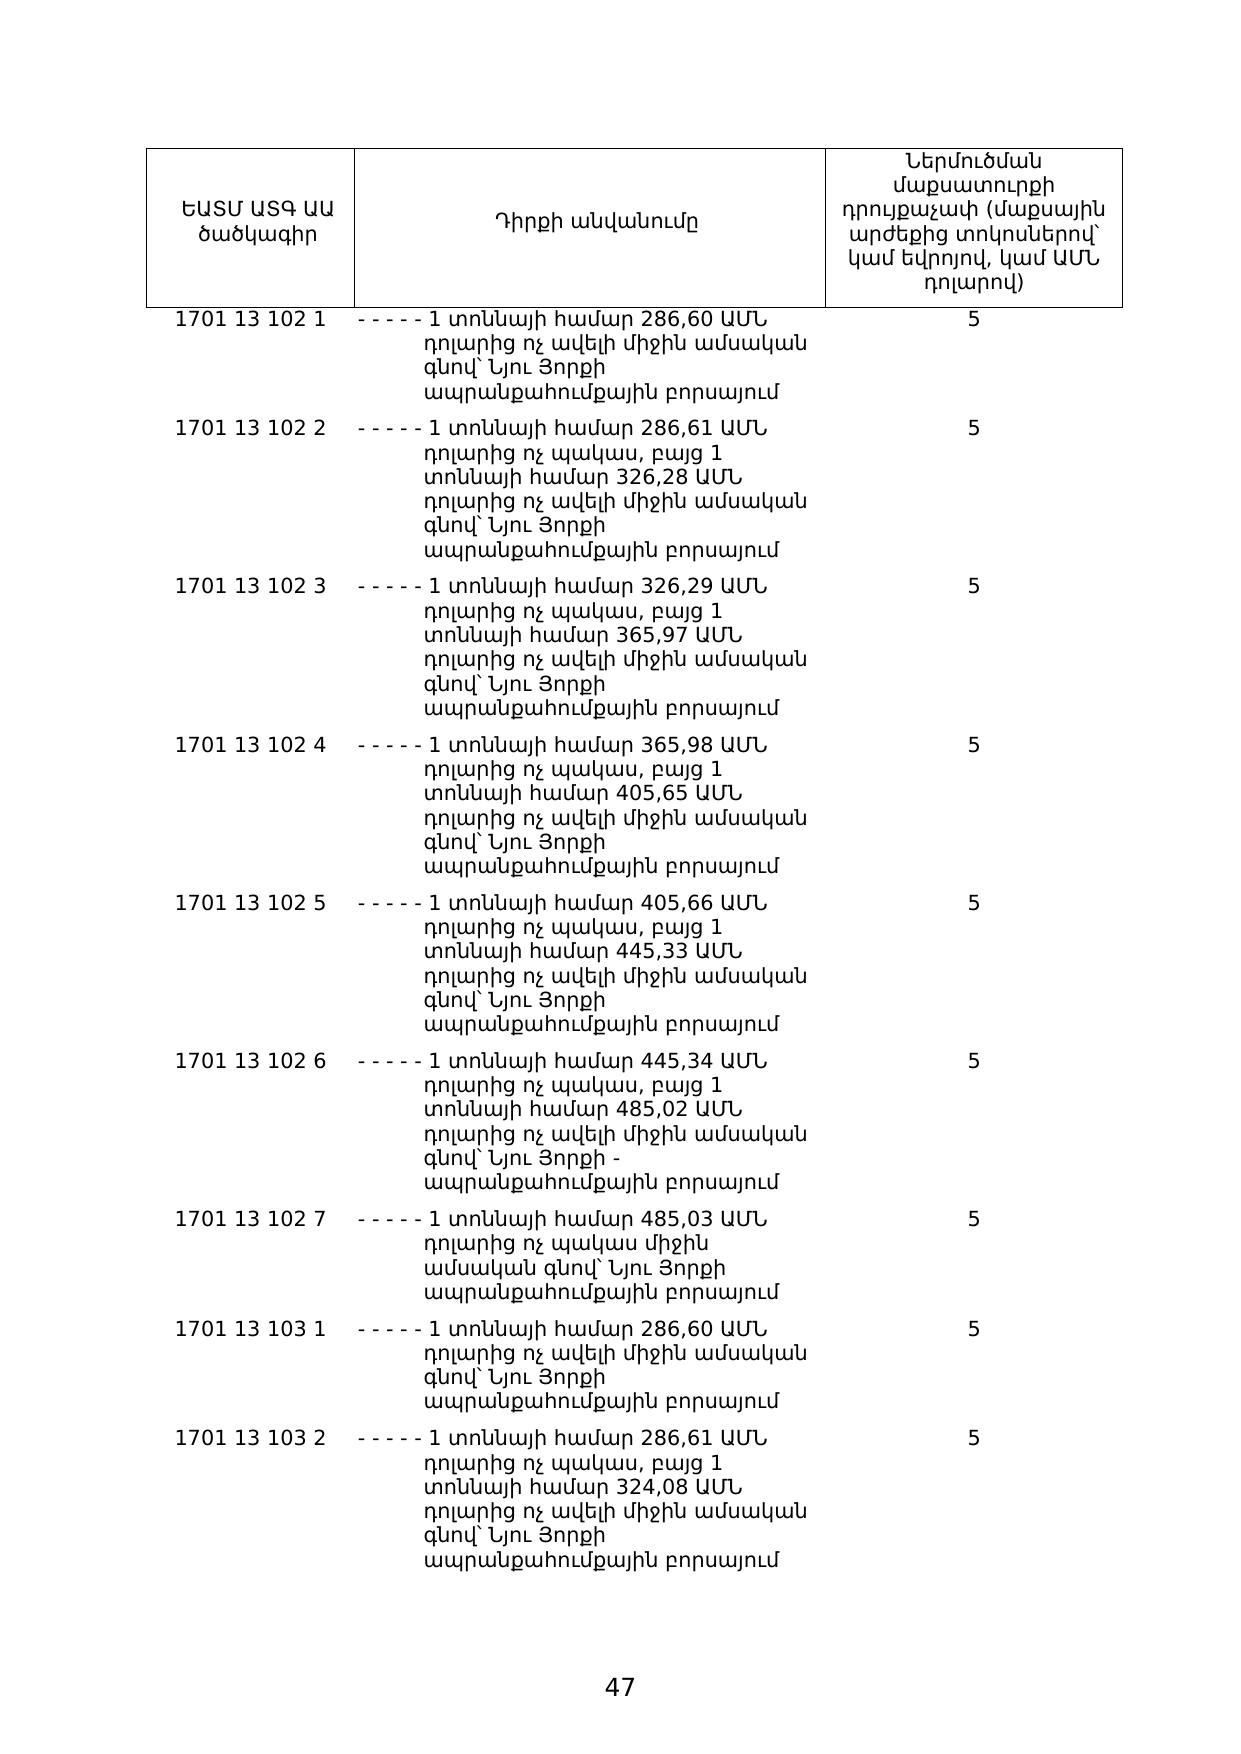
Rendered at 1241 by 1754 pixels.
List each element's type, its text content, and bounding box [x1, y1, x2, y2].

table_header ԵԱՏՄ ԱՏԳ ԱԱ ծածկագիր [147, 149, 354, 307]
table_header Ներմուծման մաքսատուրքի դրույքաչափ (մաքսային արժեքից տոկոսներով՝ կամ եվրոյով, կամ ԱՄՆ դոլարով) [826, 149, 1122, 307]
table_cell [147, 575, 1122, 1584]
table_header Դիրքի անվանումը [355, 149, 825, 307]
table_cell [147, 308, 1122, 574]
